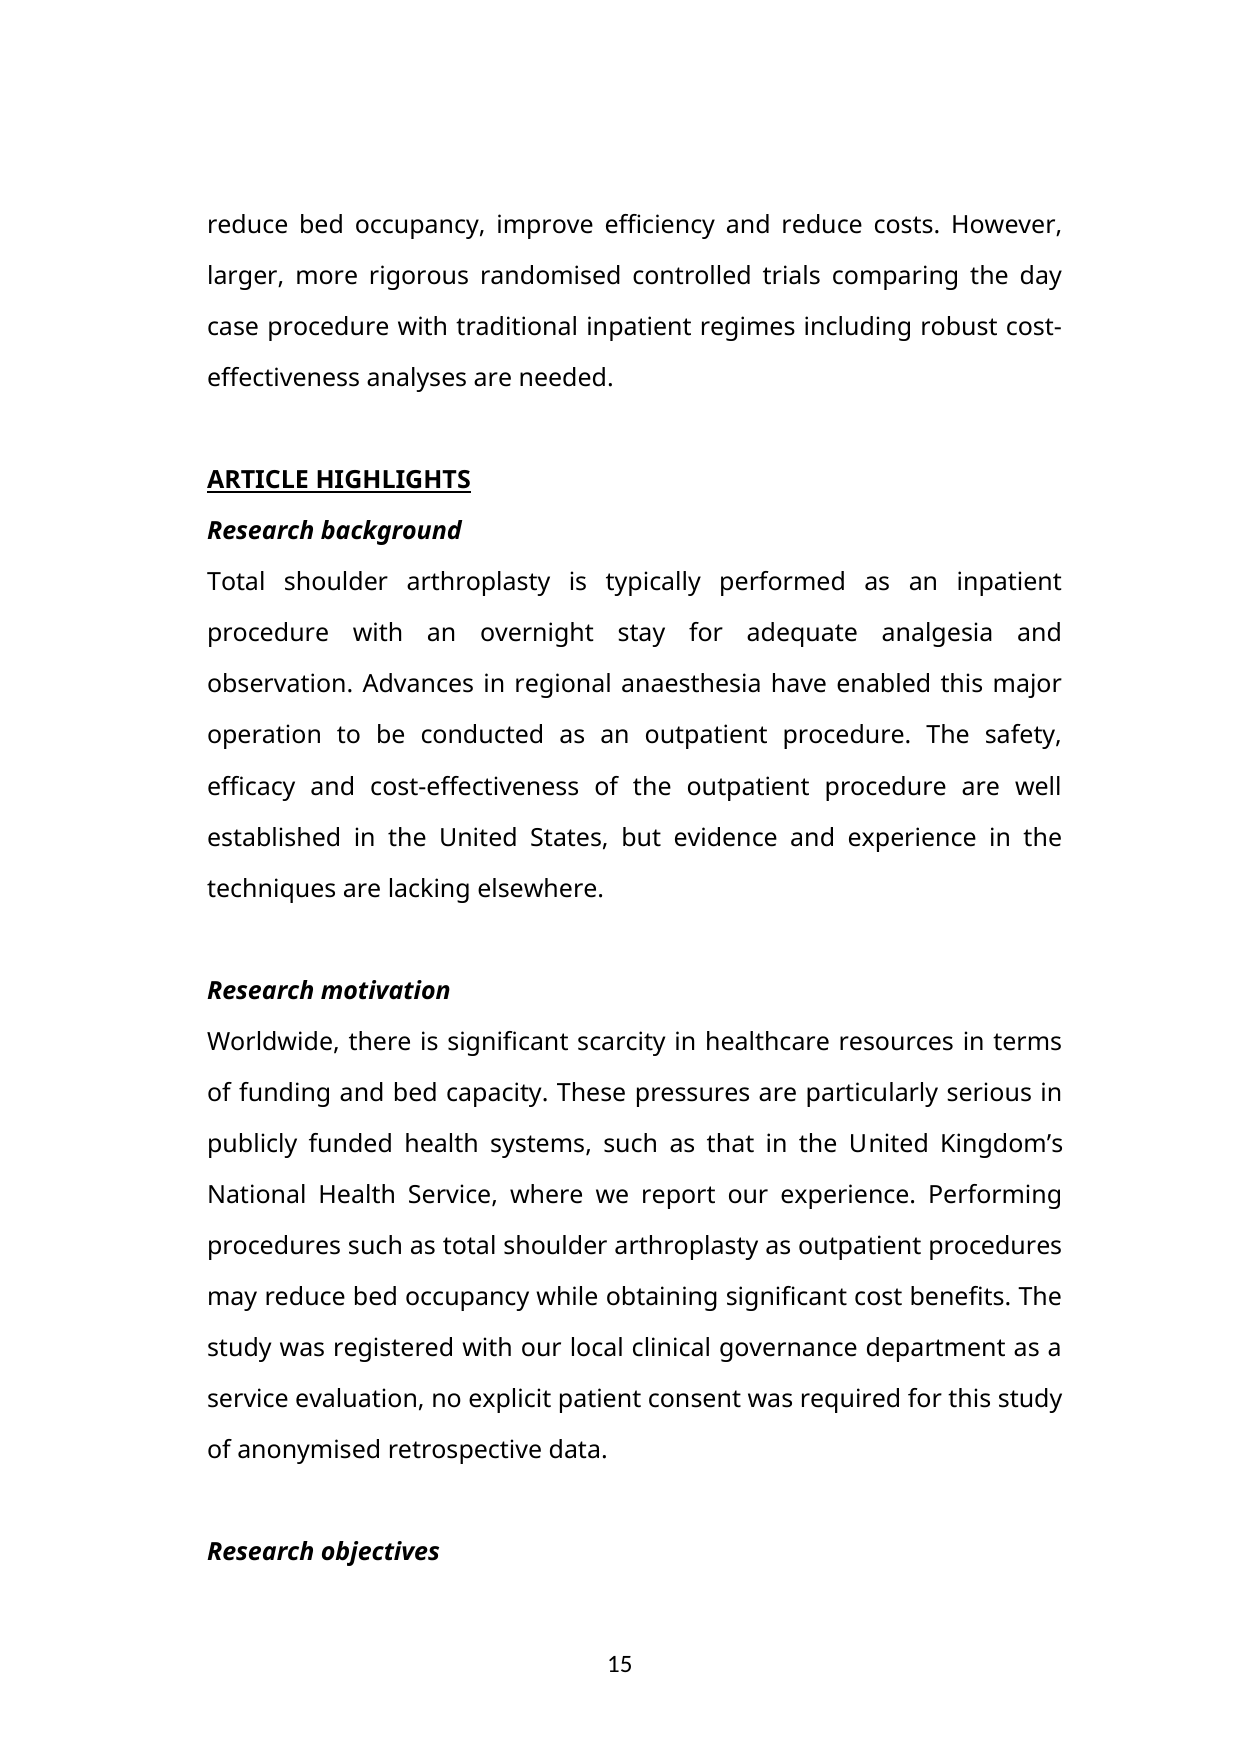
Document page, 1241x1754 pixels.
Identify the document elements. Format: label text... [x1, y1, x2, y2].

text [207, 207, 1063, 394]
text Research motivation [207, 972, 1063, 1006]
text Research objectives [207, 1534, 1063, 1568]
text Total shoulder arthroplasty is typically performed as an inpatient procedure with an overnight stay for adequate analgesia and observation. Advances in regional anaesthesia have enabled this major operation to be conducted as an outpatient procedure. The safety, efficacy and cost-effectiveness of the outpatient procedure are well established in the United States, but evidence and experience in the techniques are lacking elsewhere. [207, 564, 1063, 904]
text Research background [207, 513, 1063, 547]
text ARTICLE HIGHLIGHTS [207, 462, 1063, 496]
text Worldwide, there is significant scarcity in healthcare resources in terms of funding and bed capacity. These pressures are particularly serious in publicly funded health systems, such as that in the United Kingdom’s National Health Service, where we report our experience. Performing procedures such as total shoulder arthroplasty as outpatient procedures may reduce bed occupancy while obtaining significant cost benefits. The study was registered with our local clinical governance department as a service evaluation, no explicit patient consent was required for this study of anonymised retrospective data. [207, 1023, 1063, 1466]
